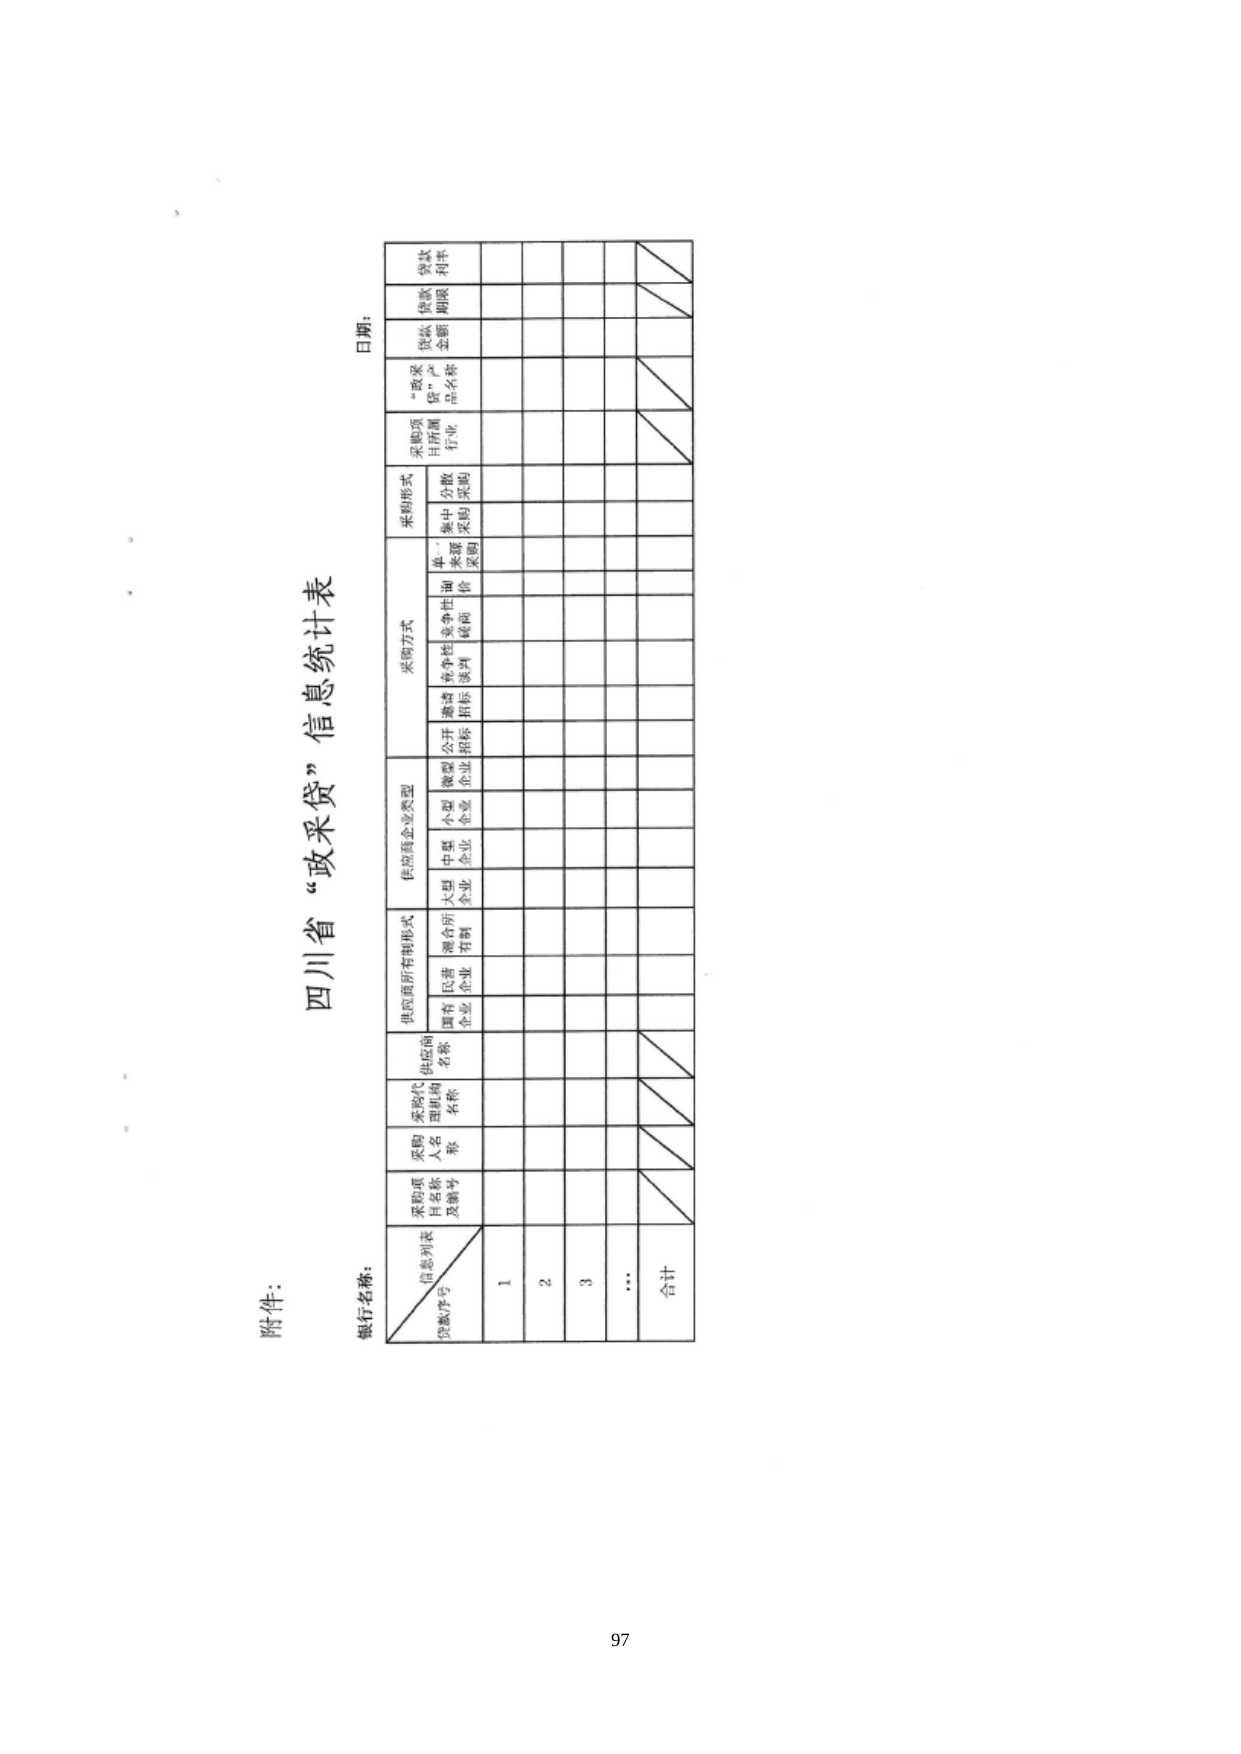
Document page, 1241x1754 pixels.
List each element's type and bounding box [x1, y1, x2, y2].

picture [118, 118, 1093, 1478]
